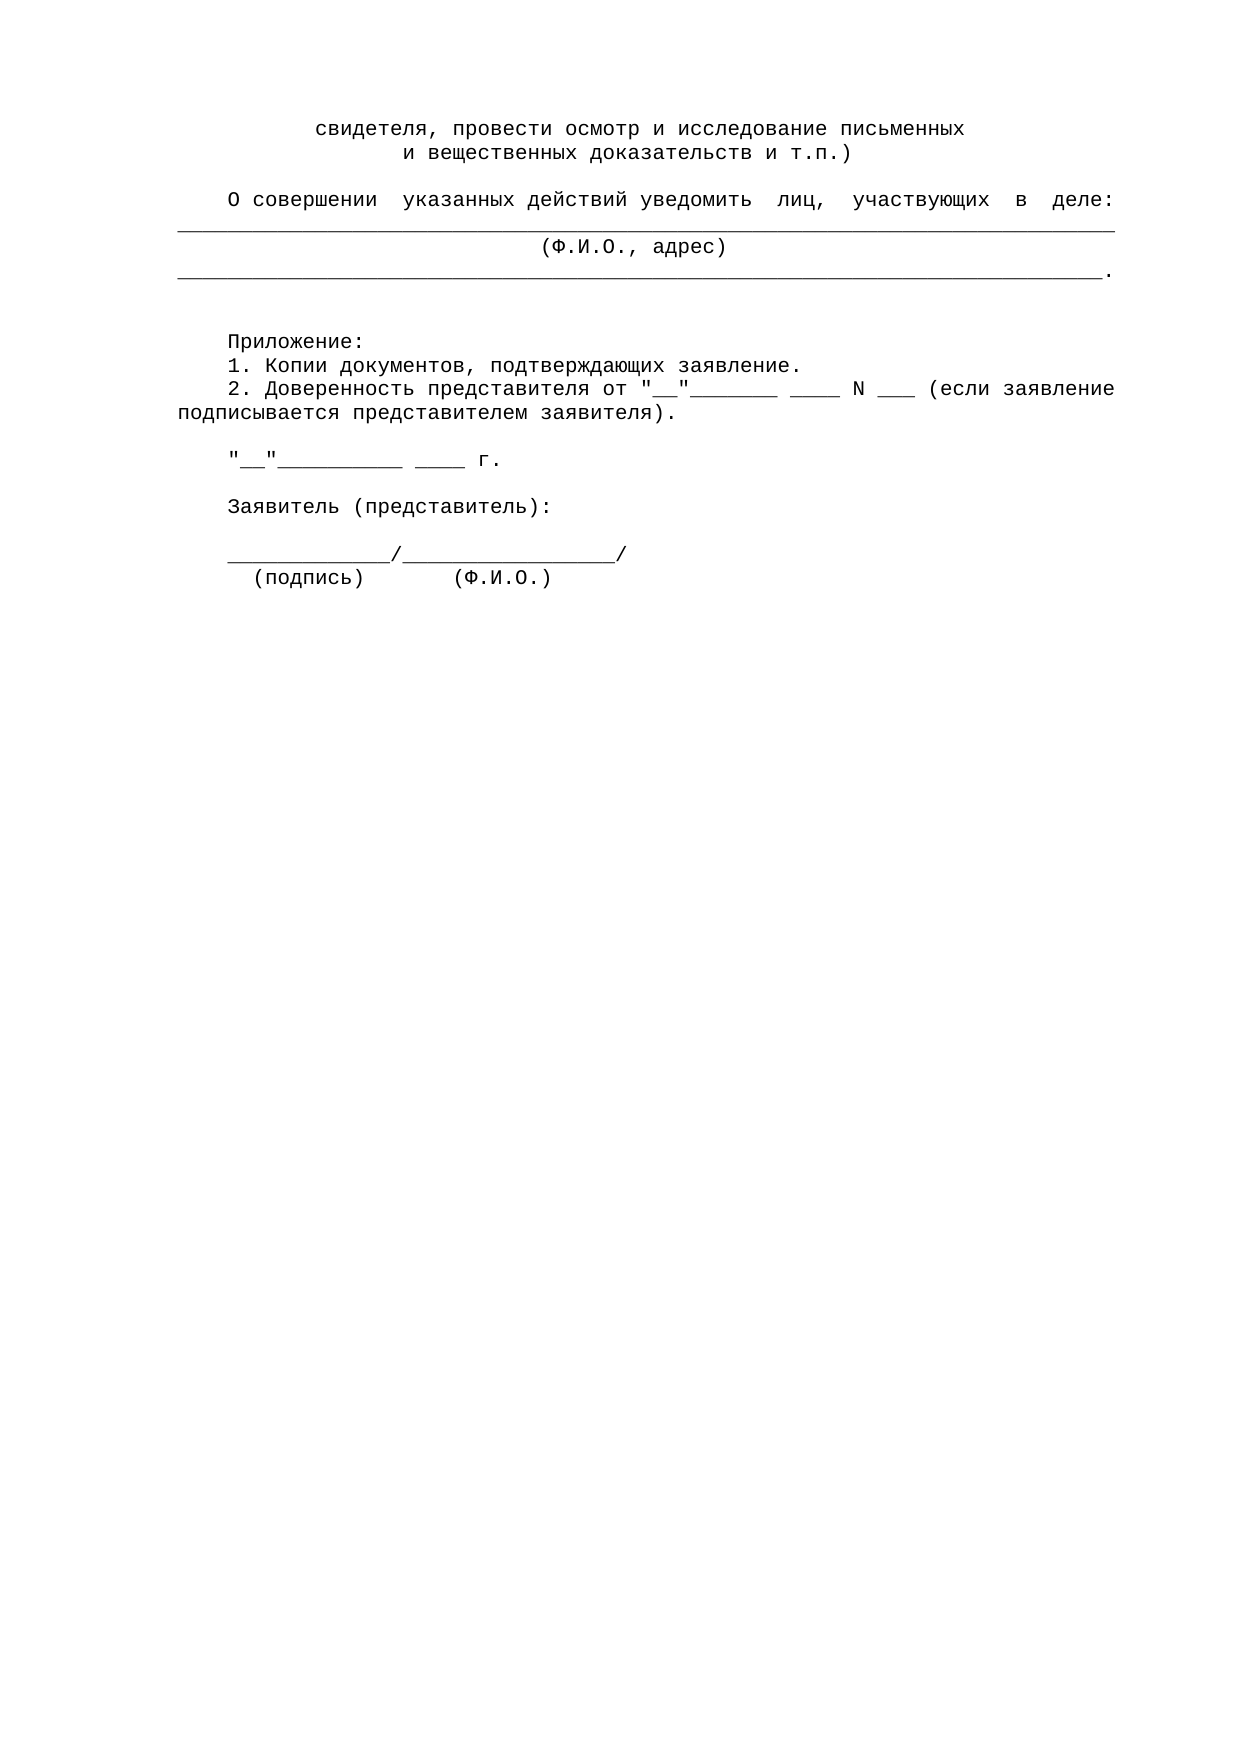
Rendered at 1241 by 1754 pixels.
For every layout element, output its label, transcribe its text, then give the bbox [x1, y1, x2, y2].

text свидетеля, провести осмотр и исследование письменных [177, 118, 1152, 142]
text (Ф.И.О., адрес) [177, 236, 1152, 260]
text __________________________________________________________________________. [177, 260, 1152, 284]
text "__"__________ ____ г. [177, 449, 1152, 473]
text _____________/_________________/ [177, 544, 1152, 567]
text О совершении указанных действий уведомить лиц, участвующих в деле: [177, 189, 1152, 213]
text и вещественных доказательств и т.п.) [177, 142, 1152, 165]
text (подпись) (Ф.И.О.) [177, 567, 1152, 591]
text ___________________________________________________________________________ [177, 213, 1152, 236]
text Заявитель (представитель): [177, 496, 1152, 520]
text 2. Доверенность представителя от "__"_______ ____ N ___ (если заявление [177, 378, 1152, 402]
text Приложение: [177, 331, 1152, 354]
text подписывается представителем заявителя). [177, 402, 1152, 426]
text 1. Копии документов, подтверждающих заявление. [177, 354, 1152, 378]
